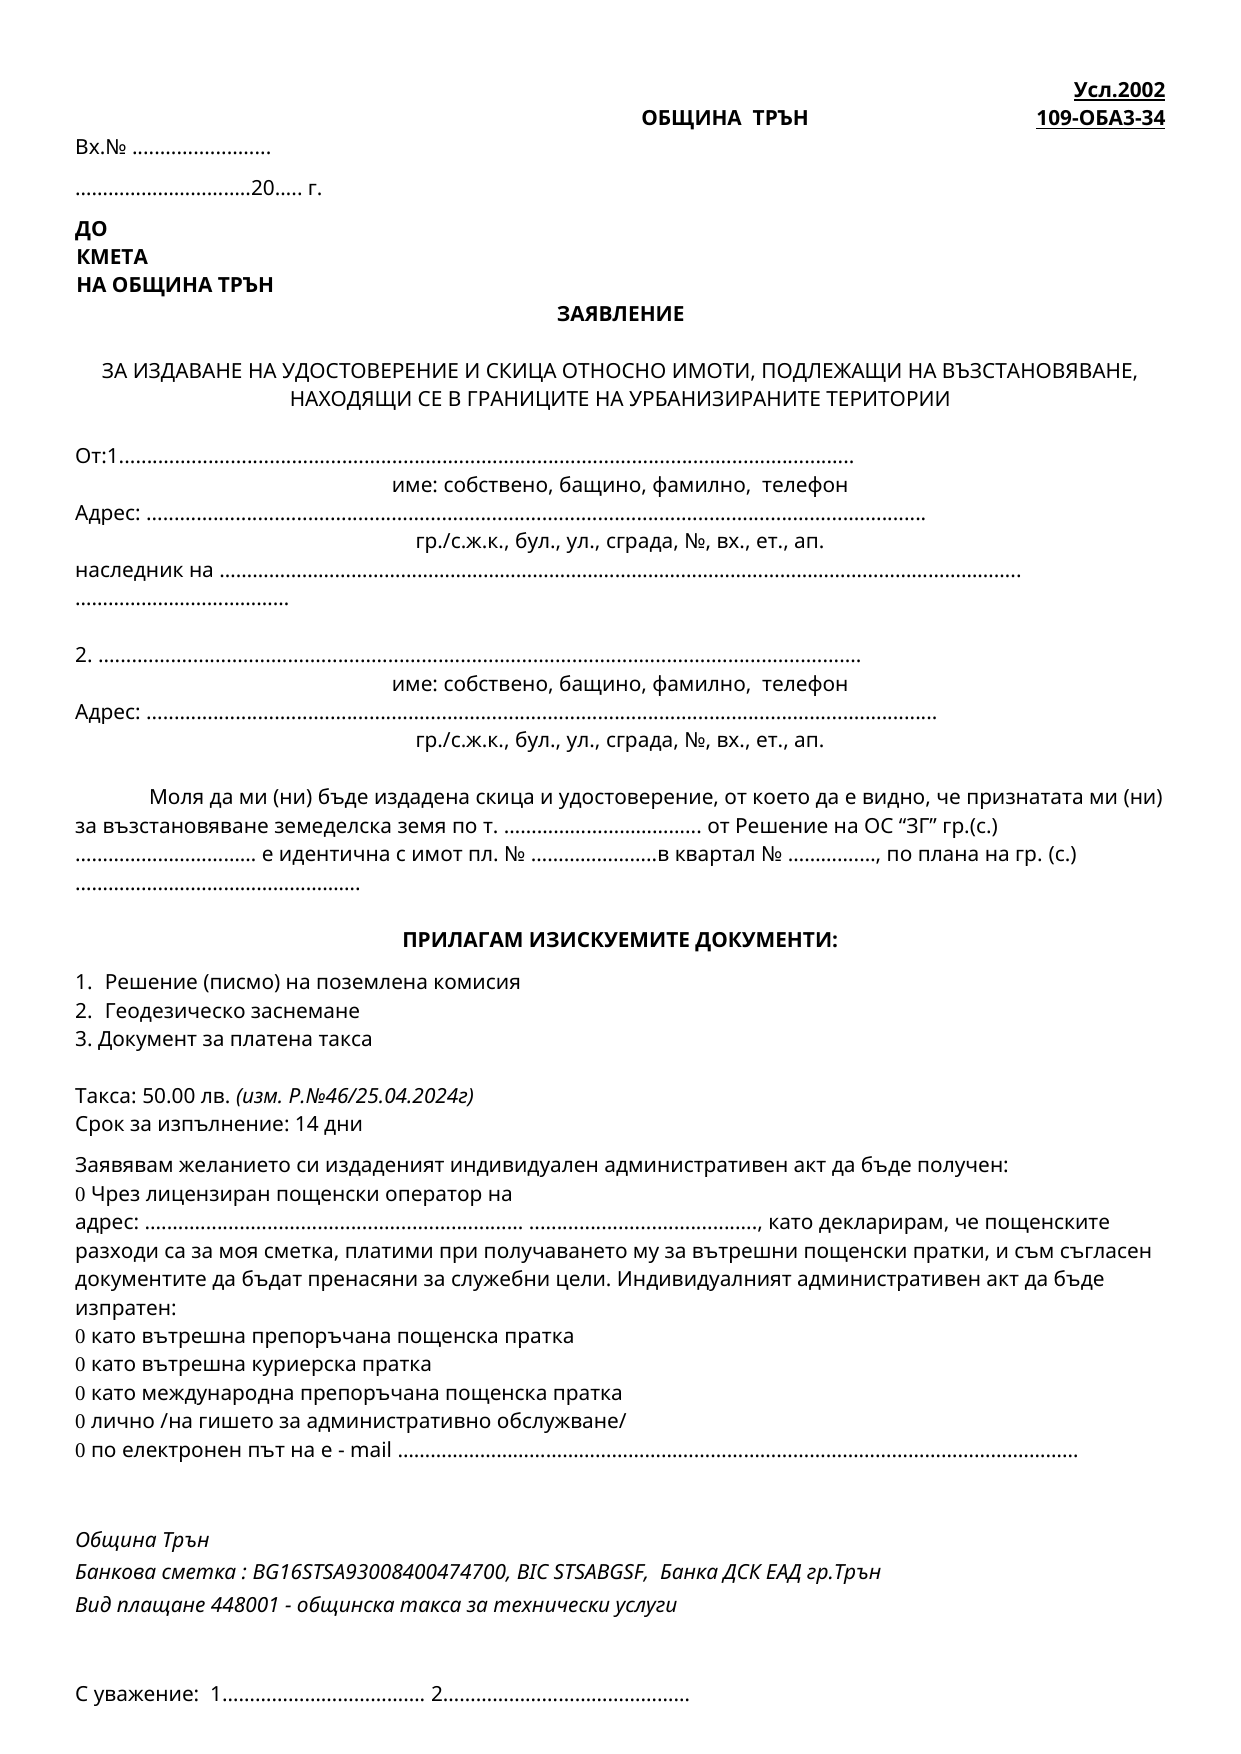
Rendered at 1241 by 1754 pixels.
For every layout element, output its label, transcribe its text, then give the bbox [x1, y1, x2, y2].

text ПРИЛАГАМ ИЗИСКУЕМИТЕ ДОКУМЕНТИ: [75, 925, 1165, 953]
text ОБЩИНА ТРЪН 109-ОБА3-34 [75, 103, 1165, 132]
text гр./с.ж.к., бул., ул., сграда, №, вх., ет., ап. [75, 726, 1165, 754]
text  като международна препоръчана пощенска пратка [75, 1378, 1165, 1406]
text  Чрез лицензиран пощенски оператор на адрес: .................................................................... ........................................., като декларирам, че пощенските разходи са за моя сметка, платими при получаването му за вътрешни пощенски пратки, и съм съгласен документите да бъдат пренасяни за служебни цели. Индивидуалният административен акт да бъде изпратен: [75, 1179, 1165, 1321]
text наследник на ……………………………………………………………………………………...………………………………………..………………………………… [75, 555, 1165, 612]
text Усл.2002 [77, 75, 1165, 103]
text От:1.................................................................................................................................... [75, 441, 1165, 470]
text ЗАЯВЛЕНИЕ [76, 299, 1165, 327]
list Решение (писмо) на поземлена комисия [75, 967, 1165, 996]
text  по електронен път на e - mail ………………………………………………………………………………………………….………… [75, 1435, 1165, 1463]
text …………………………..20….. г. [75, 173, 1165, 201]
text 2. ......................................................................................................................................... [75, 640, 1165, 669]
text гр./с.ж.к., бул., ул., сграда, №, вх., ет., ап. [75, 527, 1165, 555]
text ДО [75, 214, 1165, 242]
text Вх.№ ......................... [75, 132, 1165, 160]
text  лично /на гишето за административно обслужване/ [75, 1406, 1165, 1435]
text Моля да ми (ни) бъде издадена скица и удостоверение, от което да е видно, че признатата ми (ни) за възстановяване земеделска земя по т. ……………………………... от Решение на ОС “ЗГ” гр.(с.) …………………………… е идентична с имот пл. № …………………..в квартал № ………….…, по плана на гр. (с.) ……………………………………………. [75, 782, 1165, 896]
text Банкова сметка : BG16STSA93008400474700, BIC STSABGSF, Банка ДСК ЕАД гр.Трън [75, 1557, 1165, 1586]
text Адрес: ............................................................................................................................................ [75, 498, 1165, 527]
text Адрес: .............................................................................................................................................. [75, 697, 1165, 726]
text име: собствено, бащино, фамилно, телефон [75, 669, 1165, 697]
text С уважение: 1………………………………. 2……………………………………… [75, 1679, 1165, 1708]
text КМЕТА [76, 242, 1165, 271]
text  като вътрешна препоръчана пощенска пратка [75, 1321, 1165, 1349]
text Срок за изпълнение: 14 дни [75, 1109, 1165, 1138]
text Заявявам желанието си издаденият индивидуален административен акт да бъде получен: [75, 1150, 1165, 1179]
list Геодезическо заснемане [75, 996, 1165, 1024]
text Община Трън [75, 1525, 1165, 1553]
text  като вътрешна куриерска пратка [75, 1349, 1165, 1378]
text ЗА ИЗДАВАНЕ НА УДОСТОВЕРЕНИЕ И СКИЦА ОТНОСНО ИМОТИ, ПОДЛЕЖАЩИ НА ВЪЗСТАНОВЯВАНЕ, НАХОДЯЩИ СЕ В ГРАНИЦИТЕ НА УРБАНИЗИРАНИТЕ ТЕРИТОРИИ [75, 356, 1165, 413]
text Вид плащане 448001 - общинска такса за технически услуги [75, 1590, 1165, 1618]
text Такса: 50.00 лв. (изм. Р.№46/25.04.2024г) [75, 1081, 1165, 1109]
text 3. Документ за платена такса [75, 1024, 1165, 1053]
text име: собствено, бащино, фамилно, телефон [75, 470, 1165, 498]
text НА ОБЩИНА ТРЪН [76, 271, 1165, 299]
